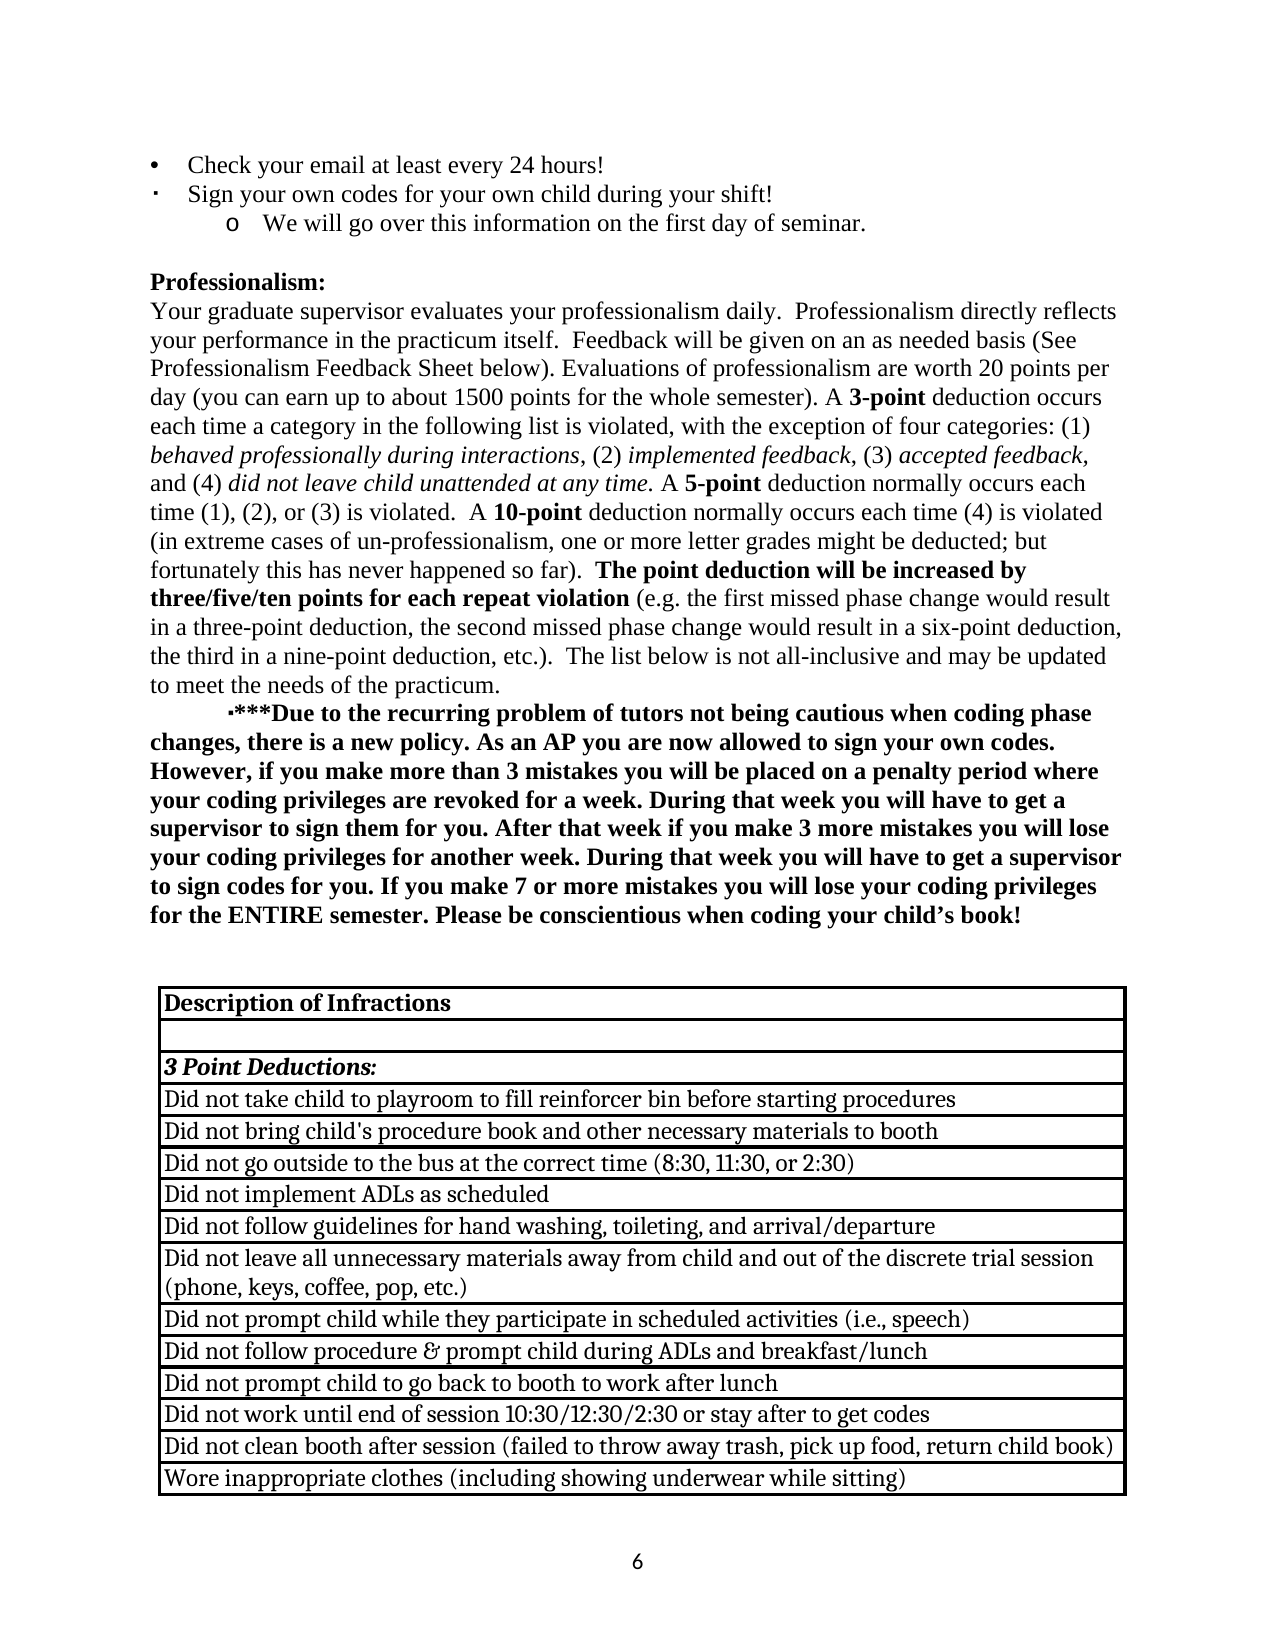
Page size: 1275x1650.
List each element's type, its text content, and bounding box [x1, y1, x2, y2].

table_cell Did not follow guidelines for hand washing, toileting, and arrival/departure [161, 1212, 1123, 1241]
table_cell Did not leave all unnecessary materials away from child and out of the discrete trial session (phone, keys, coffee, pop, etc.) [161, 1244, 1123, 1302]
table_cell Did not clean booth after session (failed to throw away trash, pick up food, return child book) [161, 1432, 1123, 1461]
table_cell Did not prompt child while they participate in scheduled activities (i.e., speech) [161, 1305, 1123, 1333]
list Sign your own codes for your own child during your shift! [150, 179, 1125, 208]
table_header Description of Infractions [161, 989, 1123, 1018]
table_cell Did not work until end of session 10:30/12:30/2:30 or stay after to get codes [161, 1400, 1123, 1429]
table_cell [161, 1021, 1123, 1050]
list ***Due to the recurring problem of tutors not being cautious when coding phase changes, there is a new policy. As an AP you are now allowed to sign your own codes. However, if you make more than 3 mistakes you will be placed on a penalty period where your coding privileges are revoked for a week. During that week you will have to get a supervisor to sign them for you. After that week if you make 3 more mistakes you will lose your coding privileges for another week. During that week you will have to get a supervisor to sign codes for you. If you make 7 or more mistakes you will lose your coding privileges for the ENTIRE semester. Please be conscientious when coding your child’s book! [150, 698, 1125, 928]
list We will go over this information on the first day of seminar. [225, 208, 1125, 238]
table_cell Did not implement ADLs as scheduled [161, 1180, 1123, 1209]
table_cell Wore inappropriate clothes (including showing underwear while sitting) [161, 1464, 1123, 1493]
table_cell Did not take child to playroom to fill reinforcer bin before starting procedures [161, 1085, 1123, 1113]
text Professionalism: [150, 267, 1125, 296]
text Your graduate supervisor evaluates your professionalism daily. Professionalism directly reflects your performance in the practicum itself. Feedback will be given on an as needed basis (See Professionalism Feedback Sheet below). Evaluations of professionalism are worth 20 points per day (you can earn up to about 1500 points for the whole semester). A 3-point deduction occurs each time a category in the following list is violated, with the exception of four categories: (1) behaved professionally during interactions, (2) implemented feedback, (3) accepted feedback, and (4) did not leave child unattended at any time. A 5-point deduction normally occurs each time (1), (2), or (3) is violated. A 10-point deduction normally occurs each time (4) is violated (in extreme cases of un-professionalism, one or more letter grades might be deducted; but fortunately this has never happened so far). The point deduction will be increased by three/five/ten points for each repeat violation (e.g. the first missed phase change would result in a three-point deduction, the second missed phase change would result in a six-point deduction, the third in a nine-point deduction, etc.). The list below is not all-inclusive and may be updated to meet the needs of the practicum. [150, 296, 1125, 698]
table_cell 3 Point Deductions: [161, 1053, 1123, 1082]
table_cell Did not follow procedure & prompt child during ADLs and breakfast/lunch [161, 1337, 1123, 1365]
table_cell Did not bring child's procedure book and other necessary materials to booth [161, 1117, 1123, 1145]
table_cell Did not go outside to the bus at the correct time (8:30, 11:30, or 2:30) [161, 1149, 1123, 1177]
table_cell Did not prompt child to go back to booth to work after lunch [161, 1369, 1123, 1397]
list Check your email at least every 24 hours! [150, 150, 1125, 179]
